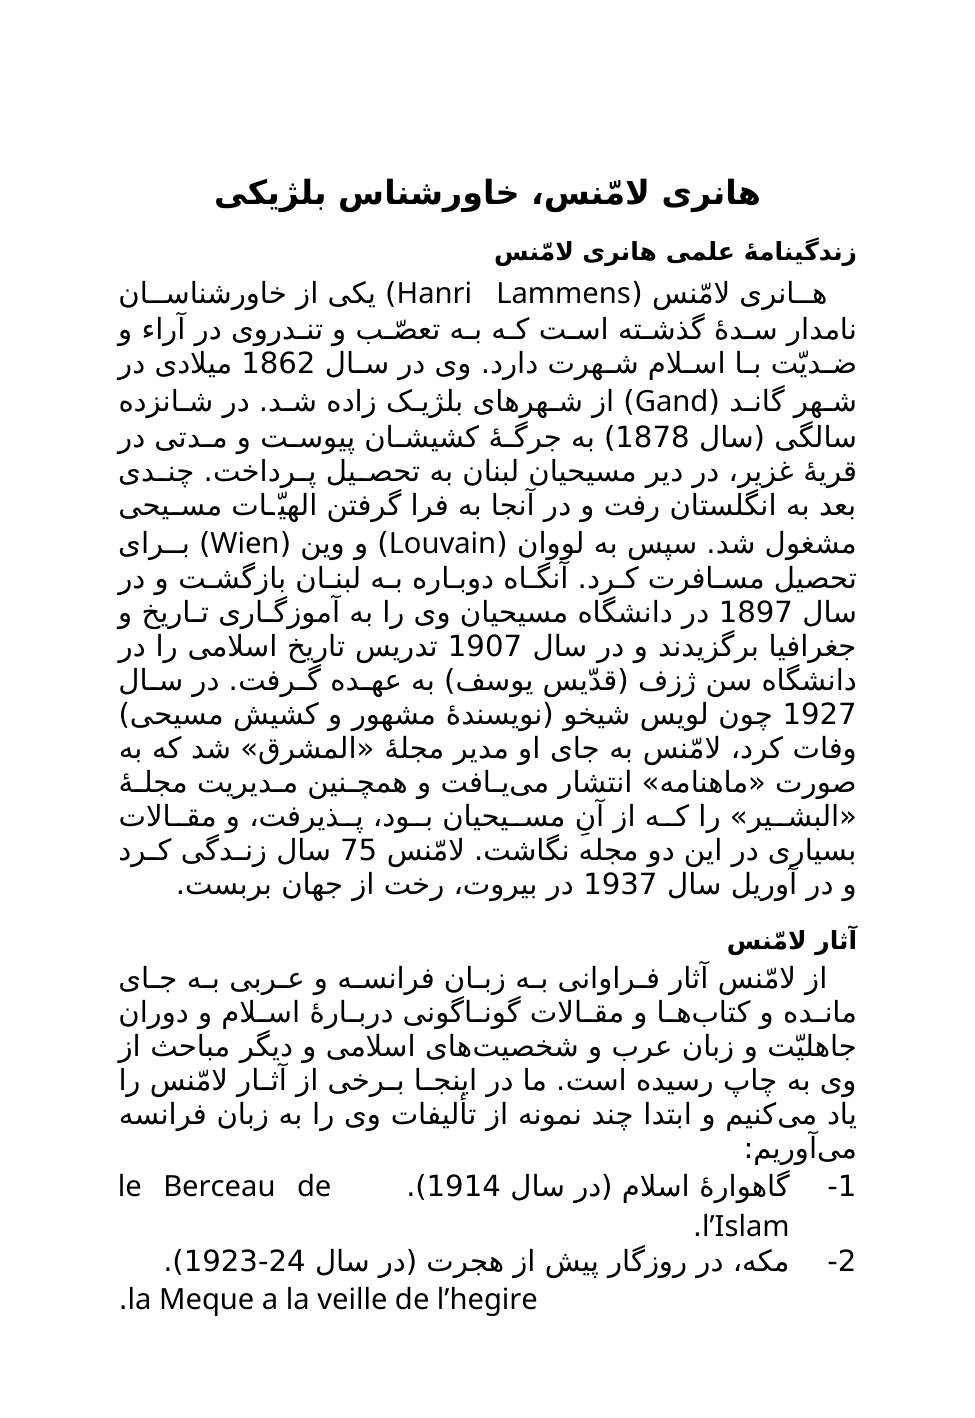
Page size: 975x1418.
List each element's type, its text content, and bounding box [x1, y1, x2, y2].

list مکه، در روزگار پیش از هجرت (در سال 24-1923). [118, 1245, 827, 1279]
list گاهوارۀ اسلام (در سال 1914). le Berceau de l’Islam. [118, 1165, 827, 1245]
text la Meque a la veille de l’hegire. [118, 1279, 857, 1318]
text زندگینامۀ علمی هانری لامّنس [118, 237, 857, 266]
text آثار لامّنس [118, 926, 857, 955]
text هانری لامّنس (Hanri Lammens) یکی از خاورشناسان نامدار سدۀ گذشته است که به تعصّب و تندروی در آراء و ضدیّت با اسلام شهرت دارد. وی در سال 1862 میلادی در شهر گاند (Gand) از شهرهای بلژیک زاده شد. در شانزده سالگی (سال 1878) به جرگۀ کشیشان پیوست و مدتی در قریۀ غزیر، در دیر مسیحیان لبنان به تحصیل پرداخت. چندی بعد به انگلستان رفت و در آنجا به فرا گرفتن الهیّات مسیحی مشغول شد. سپس به لووان (Louvain) و وین (Wien) برای تحصیل مسافرت کرد. آنگاه دوباره به لبنان بازگشت و در سال 1897 در دانشگاه مسیحیان وی را به آموزگاری تاریخ و جغرافیا برگزیدند و در سال 1907 تدریس تاریخ اسلامی را در دانشگاه سن ژزف (قدّیس یوسف) به عهده گرفت. در سال 1927 چون لویس شیخو (نویسندۀ مشهور و کشیش مسیحی) وفات کرد، لامّنس به جای او مدیر مجلۀ «المشرق» شد که به صورت «ماهنامه» انتشار می‌یافت و همچنین مدیریت مجلۀ «البشیر» را که از آنِ مسیحیان بود، پذیرفت، و مقالات بسیاری در این دو مجله نگاشت. لامّنس 75 سال زندگی کرد و در آوریل سال 1937 در بیروت، رخت از جهان بربست. [118, 273, 857, 901]
text هانری لامّنس، خاورشناس بلژیکی [118, 173, 857, 212]
text از لامّنس آثار فراوانی به زبان فرانسه و عربی به جای مانده و کتاب‌ها و مقالات گوناگونی دربارۀ اسلام و دوران جاهلیّت و زبان عرب و شخصیت‌های اسلامی و دیگر مباحث از وی به چاپ رسیده است. ما در اینجا برخی از آثار لامّنس را یاد می‌کنیم و ابتدا چند نمونه از تألیفات وی را به زبان فرانسه می‌آوریم: [118, 962, 857, 1165]
